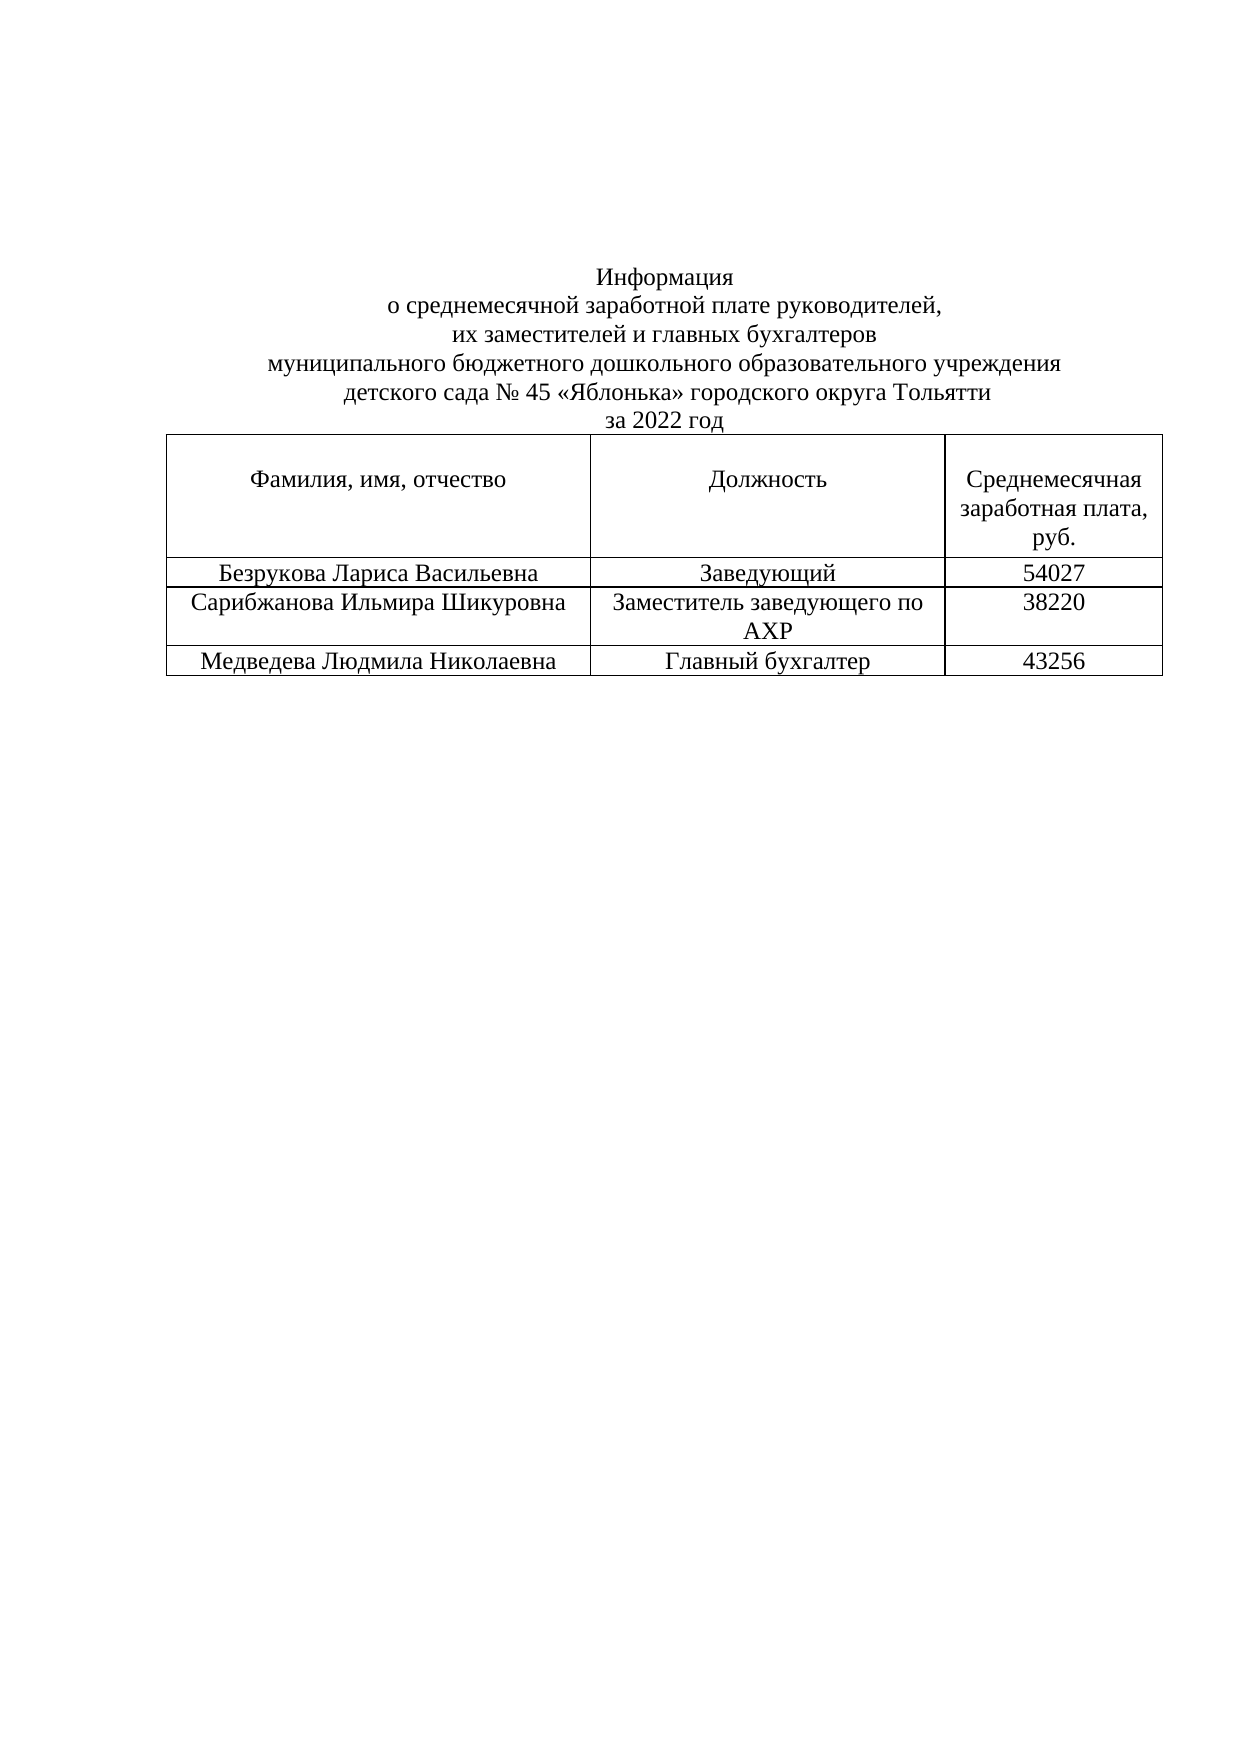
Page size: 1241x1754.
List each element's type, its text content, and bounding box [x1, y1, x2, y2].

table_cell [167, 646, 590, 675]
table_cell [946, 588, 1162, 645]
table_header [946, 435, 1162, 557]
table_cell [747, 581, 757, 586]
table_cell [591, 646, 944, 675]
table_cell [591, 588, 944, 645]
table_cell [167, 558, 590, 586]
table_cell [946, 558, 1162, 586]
text детского сада № 45 «Яблонька» городского округа Тольятти [177, 377, 1152, 406]
text муниципального бюджетного дошкольного образовательного учреждения [177, 348, 1152, 377]
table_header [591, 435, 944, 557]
text за 2022 год [177, 406, 1152, 434]
text Информация [177, 262, 1152, 291]
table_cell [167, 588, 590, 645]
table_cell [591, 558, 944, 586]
text их заместителей и главных бухгалтеров [177, 319, 1152, 348]
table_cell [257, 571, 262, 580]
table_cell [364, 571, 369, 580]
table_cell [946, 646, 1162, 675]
text о среднемесячной заработной плате руководителей, [177, 291, 1152, 319]
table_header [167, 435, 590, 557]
